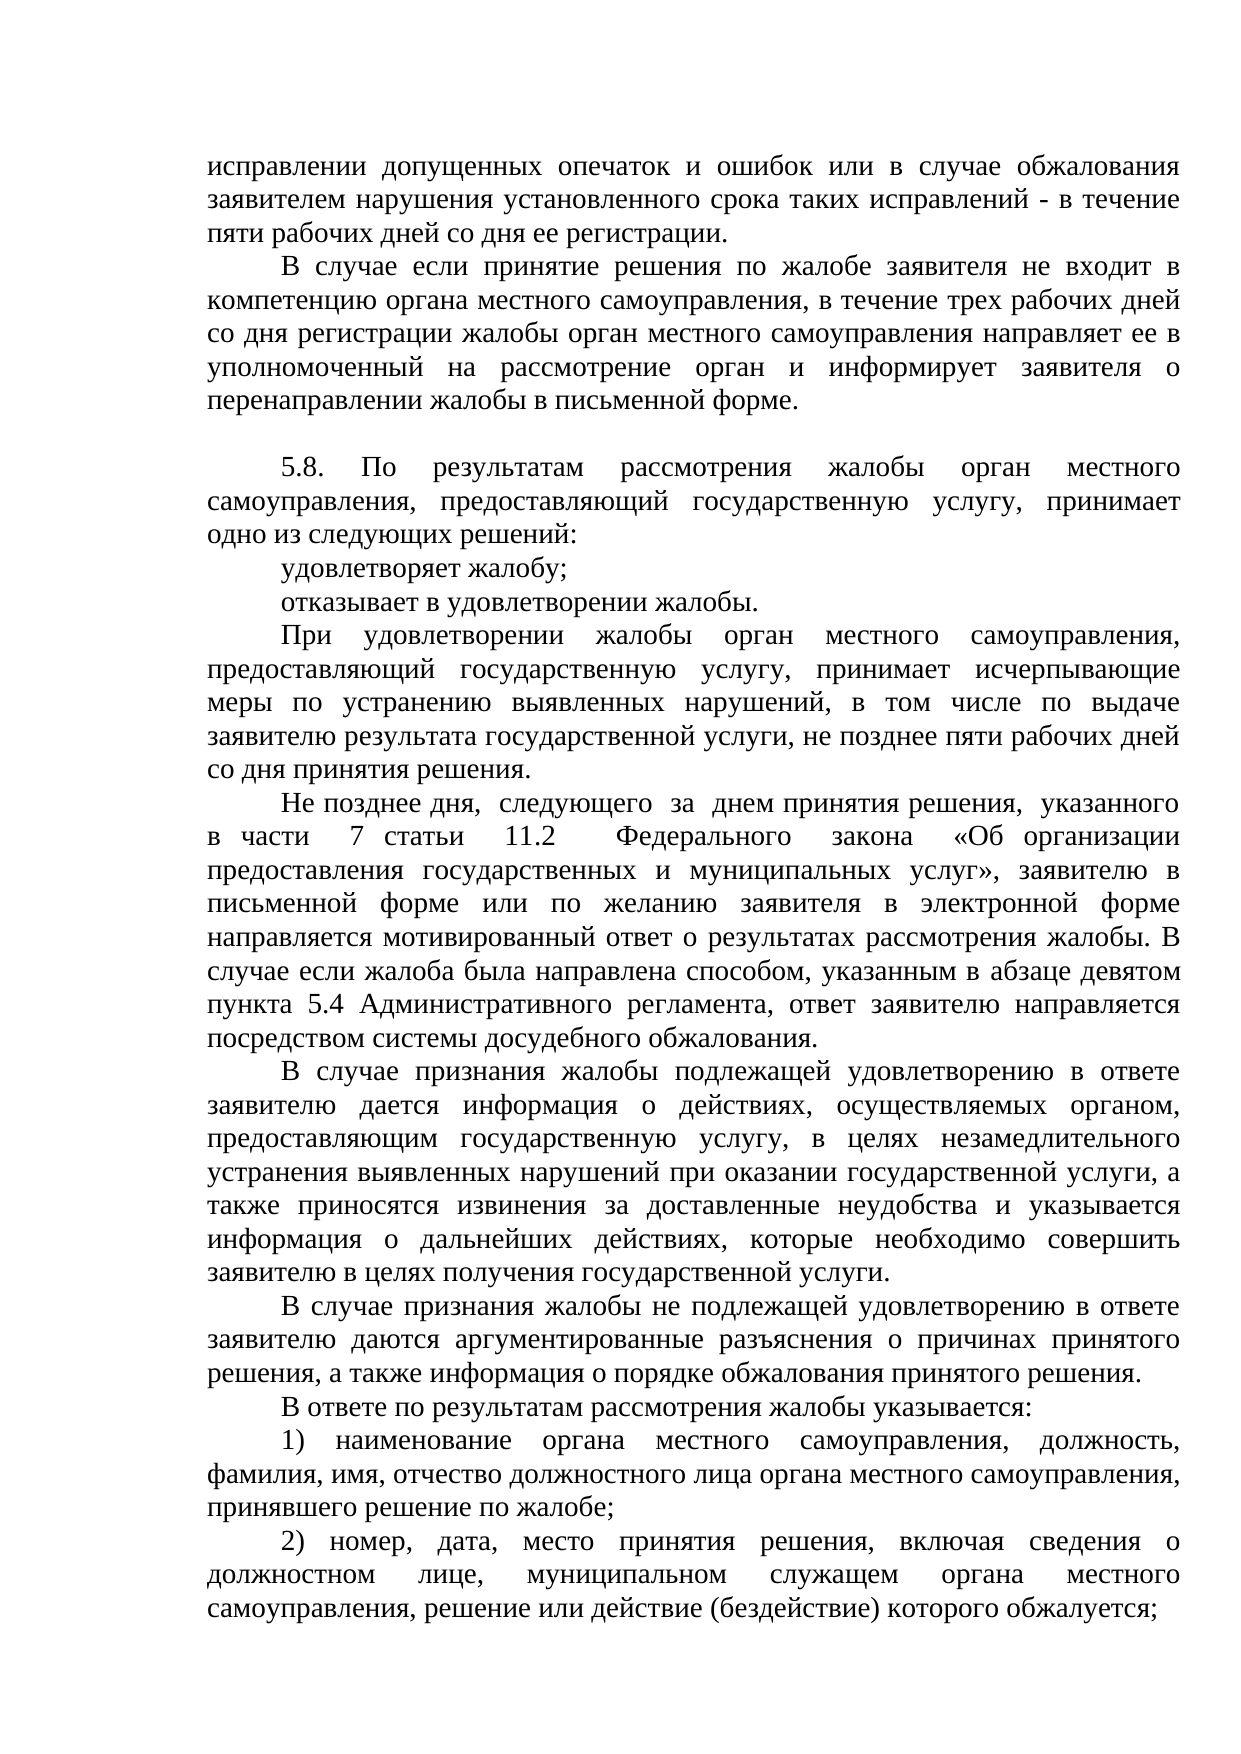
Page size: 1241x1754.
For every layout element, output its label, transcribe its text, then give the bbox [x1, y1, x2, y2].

text Не позднее дня, следующего за днем принятия решения, указанного в части 7 статьи 11.2 Федерального закона «Об организации предоставления государственных и муниципальных услуг», заявителю в письменной форме или по желанию заявителя в электронной форме направляется мотивированный ответ о результатах рассмотрения жалобы. В случае если жалоба была направлена способом, указанным в абзаце девятом пункта 5.4 Административного регламента, ответ заявителю направляется посредством системы досудебного обжалования. [207, 785, 1181, 1053]
text 1) наименование органа местного самоуправления, должность, фамилия, имя, отчество должностного лица органа местного самоуправления, принявшего решение по жалобе; [207, 1422, 1181, 1523]
text отказывает в удовлетворении жалобы. [207, 584, 1181, 617]
text При удовлетворении жалобы орган местного самоуправления, предоставляющий государственную услугу, принимает исчерпывающие меры по устранению выявленных нарушений, в том числе по выдаче заявителю результата государственной услуги, не позднее пяти рабочих дней со дня принятия решения. [207, 617, 1181, 785]
text В ответе по результатам рассмотрения жалобы указывается: [207, 1389, 1181, 1422]
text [207, 148, 1181, 248]
text 2) номер, дата, место принятия решения, включая сведения о должностном лице, муниципальном служащем органа местного самоуправления, решение или действие (бездействие) которого обжалуется; [207, 1523, 1181, 1623]
text 5.8. По результатам рассмотрения жалобы орган местного самоуправления, предоставляющий государственную услугу, принимает одно из следующих решений: [207, 449, 1181, 550]
text удовлетворяет жалобу; [207, 550, 1181, 584]
text В случае признания жалобы не подлежащей удовлетворению в ответе заявителю даются аргументированные разъяснения о причинах принятого решения, а также информация о порядке обжалования принятого решения. [207, 1288, 1181, 1389]
text В случае признания жалобы подлежащей удовлетворению в ответе заявителю дается информация о действиях, осуществляемых органом, предоставляющим государственную услугу, в целях незамедлительного устранения выявленных нарушений при оказании государственной услуги, а также приносятся извинения за доставленные неудобства и указывается информация о дальнейших действиях, которые необходимо совершить заявителю в целях получения государственной услуги. [207, 1053, 1181, 1288]
text В случае если принятие решения по жалобе заявителя не входит в компетенцию органа местного самоуправления, в течение трех рабочих дней со дня регистрации жалобы орган местного самоуправления направляет ее в уполномоченный на рассмотрение орган и информирует заявителя о перенаправлении жалобы в письменной форме. [207, 248, 1181, 416]
